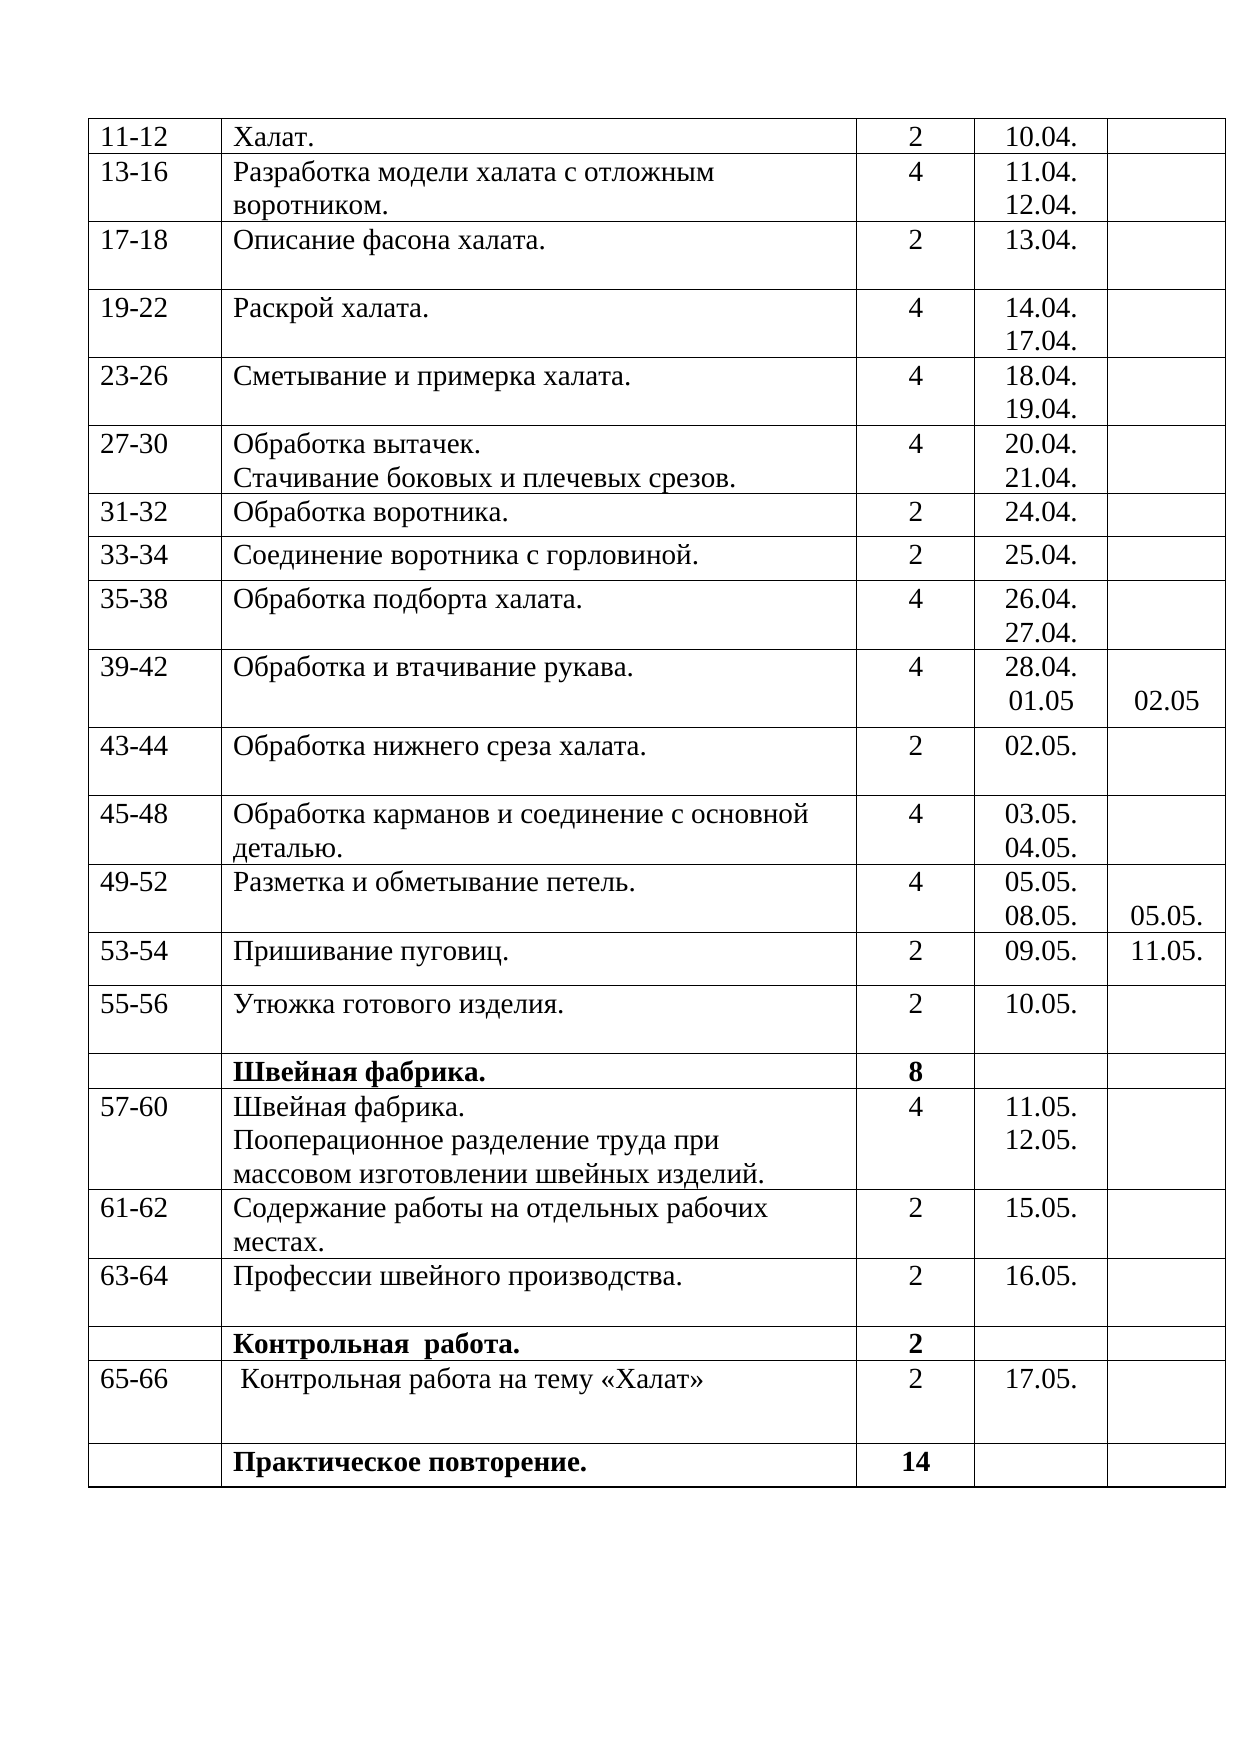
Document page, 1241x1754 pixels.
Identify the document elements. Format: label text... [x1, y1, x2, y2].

table_cell 2 [857, 222, 974, 289]
table_cell [1108, 1361, 1225, 1443]
table_cell 02.05. [975, 728, 1107, 795]
table_cell [89, 1054, 221, 1088]
table_cell 18.04. 19.04. [975, 358, 1107, 425]
table_cell [1108, 537, 1225, 580]
table_cell 2 [857, 1327, 974, 1360]
table_cell [1108, 986, 1225, 1053]
table_cell 11.04. 12.04. [975, 154, 1107, 221]
table_cell 17-18 [89, 222, 221, 289]
table_cell Соединение воротника с горловиной. [222, 537, 856, 580]
table_cell [1108, 581, 1225, 648]
table_cell 2 [857, 537, 974, 580]
table_cell 4 [857, 581, 974, 648]
table_cell [1108, 1089, 1225, 1189]
table_cell 4 [857, 358, 974, 425]
table_cell [1108, 1327, 1225, 1360]
table_cell 16.05. [975, 1259, 1107, 1326]
table_cell 65-66 [89, 1361, 221, 1443]
table_cell 4 [857, 796, 974, 863]
table_cell Обработка воротника. [222, 494, 856, 536]
table_cell 25.04. [975, 537, 1107, 580]
table_cell 19-22 [89, 290, 221, 357]
table_cell 2 [857, 1259, 974, 1326]
table_cell Практическое повторение. [222, 1444, 856, 1486]
table_cell [1108, 290, 1225, 357]
table_cell 4 [857, 426, 974, 493]
table_cell Раскрой халата. [222, 290, 856, 357]
table_cell 8 [857, 1054, 974, 1088]
table_cell 20.04. 21.04. [975, 426, 1107, 493]
table_cell 63-64 [89, 1259, 221, 1326]
table_cell [1108, 1054, 1225, 1088]
table_cell 05.05. [1108, 865, 1225, 932]
table_cell Содержание работы на отдельных рабочих местах. [222, 1190, 856, 1257]
table_cell 39-42 [89, 650, 221, 727]
table_cell [975, 1444, 1107, 1486]
table_cell Обработка нижнего среза халата. [222, 728, 856, 795]
table_cell 03.05. 04.05. [975, 796, 1107, 863]
table_cell 13-16 [89, 154, 221, 221]
table_cell 05.05. 08.05. [975, 865, 1107, 932]
table_cell 35-38 [89, 581, 221, 648]
table_cell [1108, 494, 1225, 536]
table_cell 2 [857, 728, 974, 795]
table_cell 4 [857, 1089, 974, 1189]
table_cell [975, 1327, 1107, 1360]
table_cell 31-32 [89, 494, 221, 536]
table_cell 4 [857, 865, 974, 932]
table_cell 2 [857, 494, 974, 536]
table_cell [1108, 796, 1225, 863]
table_cell 2 [857, 1190, 974, 1257]
table_cell 09.05. [975, 933, 1107, 985]
table_cell Пришивание пуговиц. [222, 933, 856, 985]
table_cell 11-12 [89, 119, 221, 153]
table_cell 11.05. 12.05. [975, 1089, 1107, 1189]
table_cell 55-56 [89, 986, 221, 1053]
table_cell [1108, 728, 1225, 795]
table_cell [89, 1444, 221, 1486]
table_cell [1108, 1444, 1225, 1486]
table_cell Швейная фабрика. Пооперационное разделение труда при массовом изготовлении швейных изделий. [222, 1089, 856, 1189]
table_cell 4 [857, 154, 974, 221]
table_cell Обработка и втачивание рукава. [222, 650, 856, 727]
table_cell [89, 1327, 221, 1360]
table_cell 2 [857, 119, 974, 153]
table_cell 2 [857, 986, 974, 1053]
table_cell [1108, 154, 1225, 221]
table_cell Описание фасона халата. [222, 222, 856, 289]
table_cell Обработка вытачек. Стачивание боковых и плечевых срезов. [222, 426, 856, 493]
table_cell 4 [857, 290, 974, 357]
table_cell 11.05. [1108, 933, 1225, 985]
table_cell 49-52 [89, 865, 221, 932]
table_cell 61-62 [89, 1190, 221, 1257]
table_cell [1108, 1190, 1225, 1257]
table_cell 57-60 [89, 1089, 221, 1189]
table_cell 13.04. [975, 222, 1107, 289]
table_cell 43-44 [89, 728, 221, 795]
table_cell 23-26 [89, 358, 221, 425]
table_cell 2 [857, 933, 974, 985]
table_cell 33-34 [89, 537, 221, 580]
table_cell Сметывание и примерка халата. [222, 358, 856, 425]
table_cell 15.05. [975, 1190, 1107, 1257]
table_cell 53-54 [89, 933, 221, 985]
table_cell 10.05. [975, 986, 1107, 1053]
table_cell Швейная фабрика. [222, 1054, 856, 1088]
table_cell 28.04. 01.05 [975, 650, 1107, 727]
table_cell 45-48 [89, 796, 221, 863]
table_cell Халат. [222, 119, 856, 153]
table_cell Разработка модели халата с отложным воротником. [222, 154, 856, 221]
table_cell Разметка и обметывание петель. [222, 865, 856, 932]
table_cell [1108, 119, 1225, 153]
table_cell 10.04. [975, 119, 1107, 153]
table_cell 2 [857, 1361, 974, 1443]
table_cell 24.04. [975, 494, 1107, 536]
table_cell Утюжка готового изделия. [222, 986, 856, 1053]
table_cell 4 [857, 650, 974, 727]
table_cell 17.05. [975, 1361, 1107, 1443]
table_cell [1108, 358, 1225, 425]
table_cell [1108, 1259, 1225, 1326]
table_cell Обработка карманов и соединение с основной деталью. [222, 796, 856, 863]
table_cell 14 [857, 1444, 974, 1486]
table_cell Профессии швейного производства. [222, 1259, 856, 1326]
table_cell 02.05 [1108, 650, 1225, 727]
table_cell Контрольная работа. [222, 1327, 856, 1360]
table_cell [1108, 426, 1225, 493]
table_cell Обработка подборта халата. [222, 581, 856, 648]
table_cell 26.04. 27.04. [975, 581, 1107, 648]
table_cell Контрольная работа на тему «Халат» [222, 1361, 856, 1443]
table_cell 27-30 [89, 426, 221, 493]
table_cell [975, 1054, 1107, 1088]
table_cell 14.04. 17.04. [975, 290, 1107, 357]
table_cell [1108, 222, 1225, 289]
